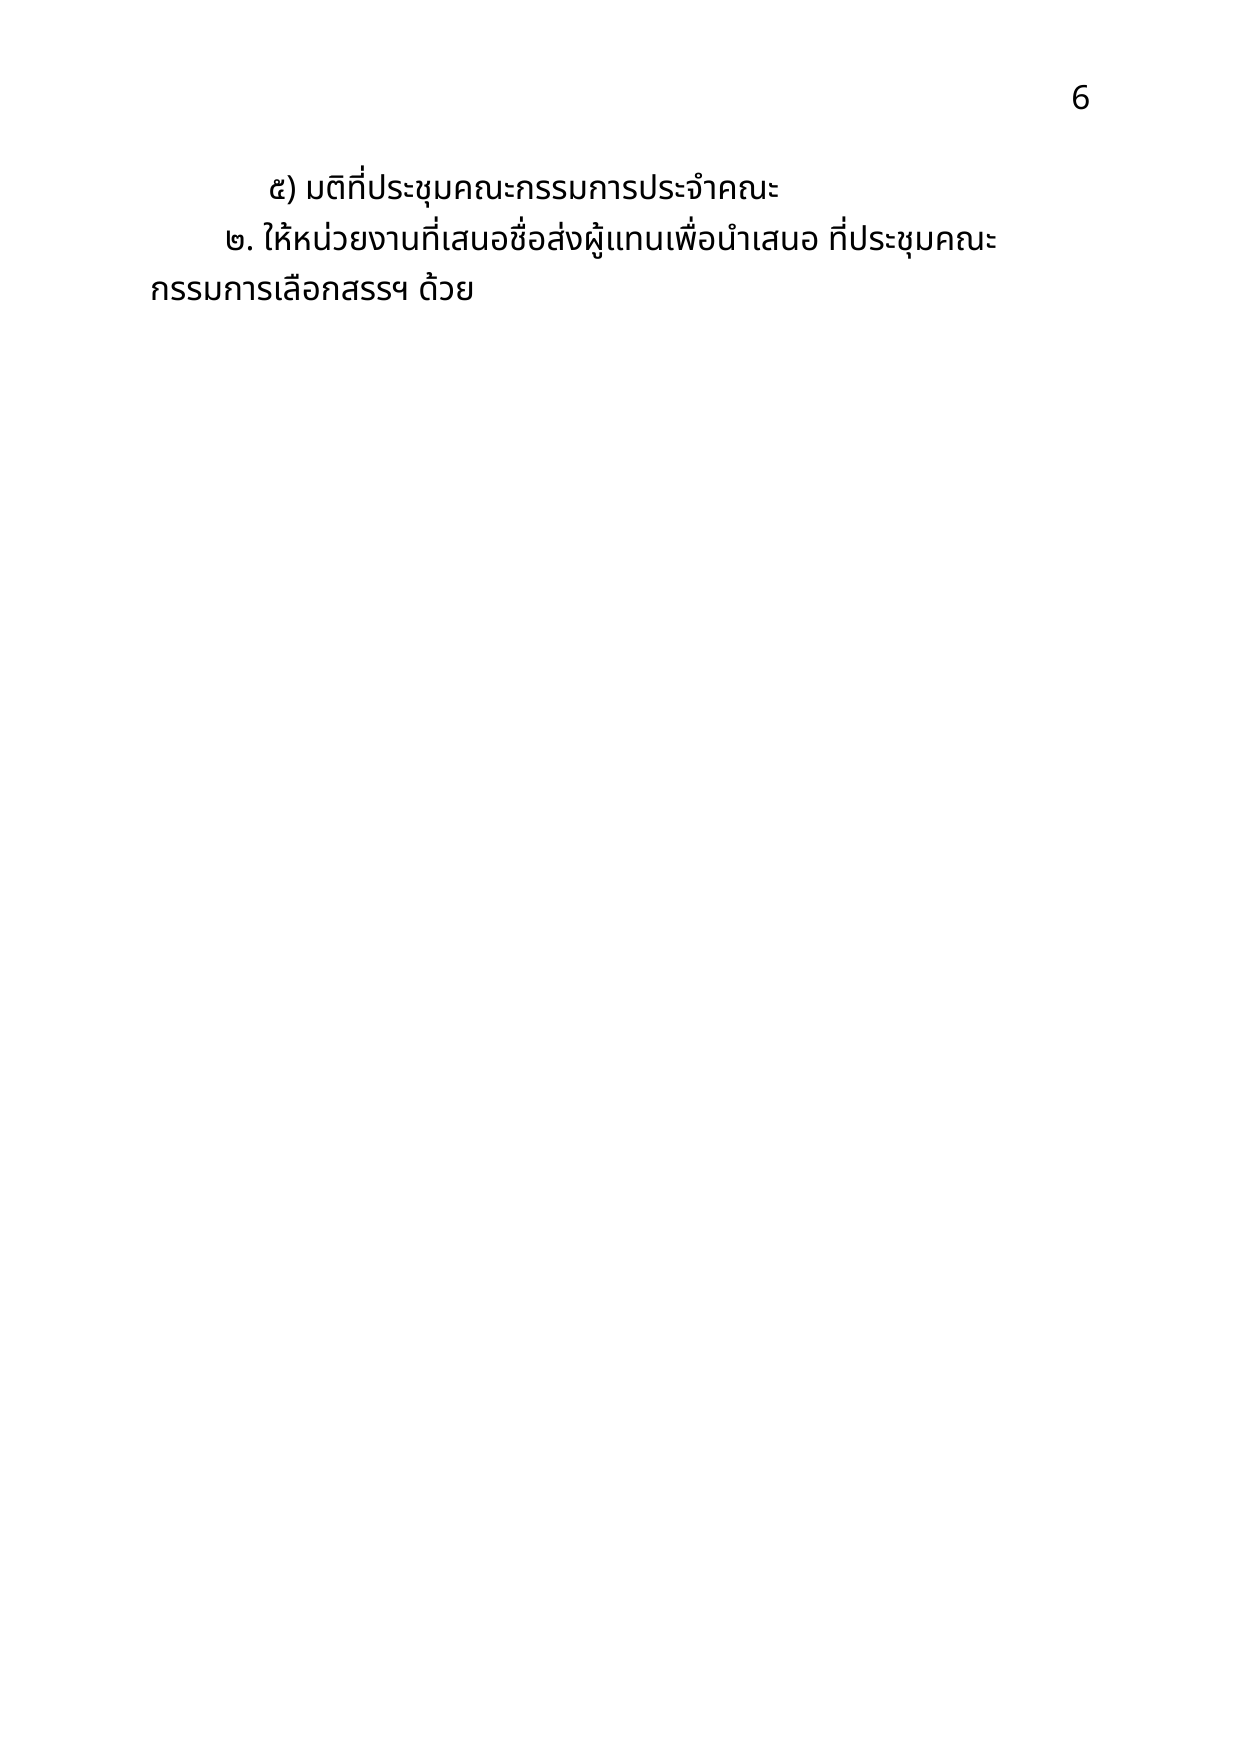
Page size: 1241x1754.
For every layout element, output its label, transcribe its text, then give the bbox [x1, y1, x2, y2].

text ๕) มติที่ประชุมคณะกรรมการประจำคณะ [232, 164, 1090, 214]
text ๒. ให้หน่วยงานที่เสนอชื่อส่งผู้แทนเพื่อนำเสนอ ที่ประชุมคณะกรรมการเลือกสรรฯ ด้วย [150, 214, 1090, 355]
